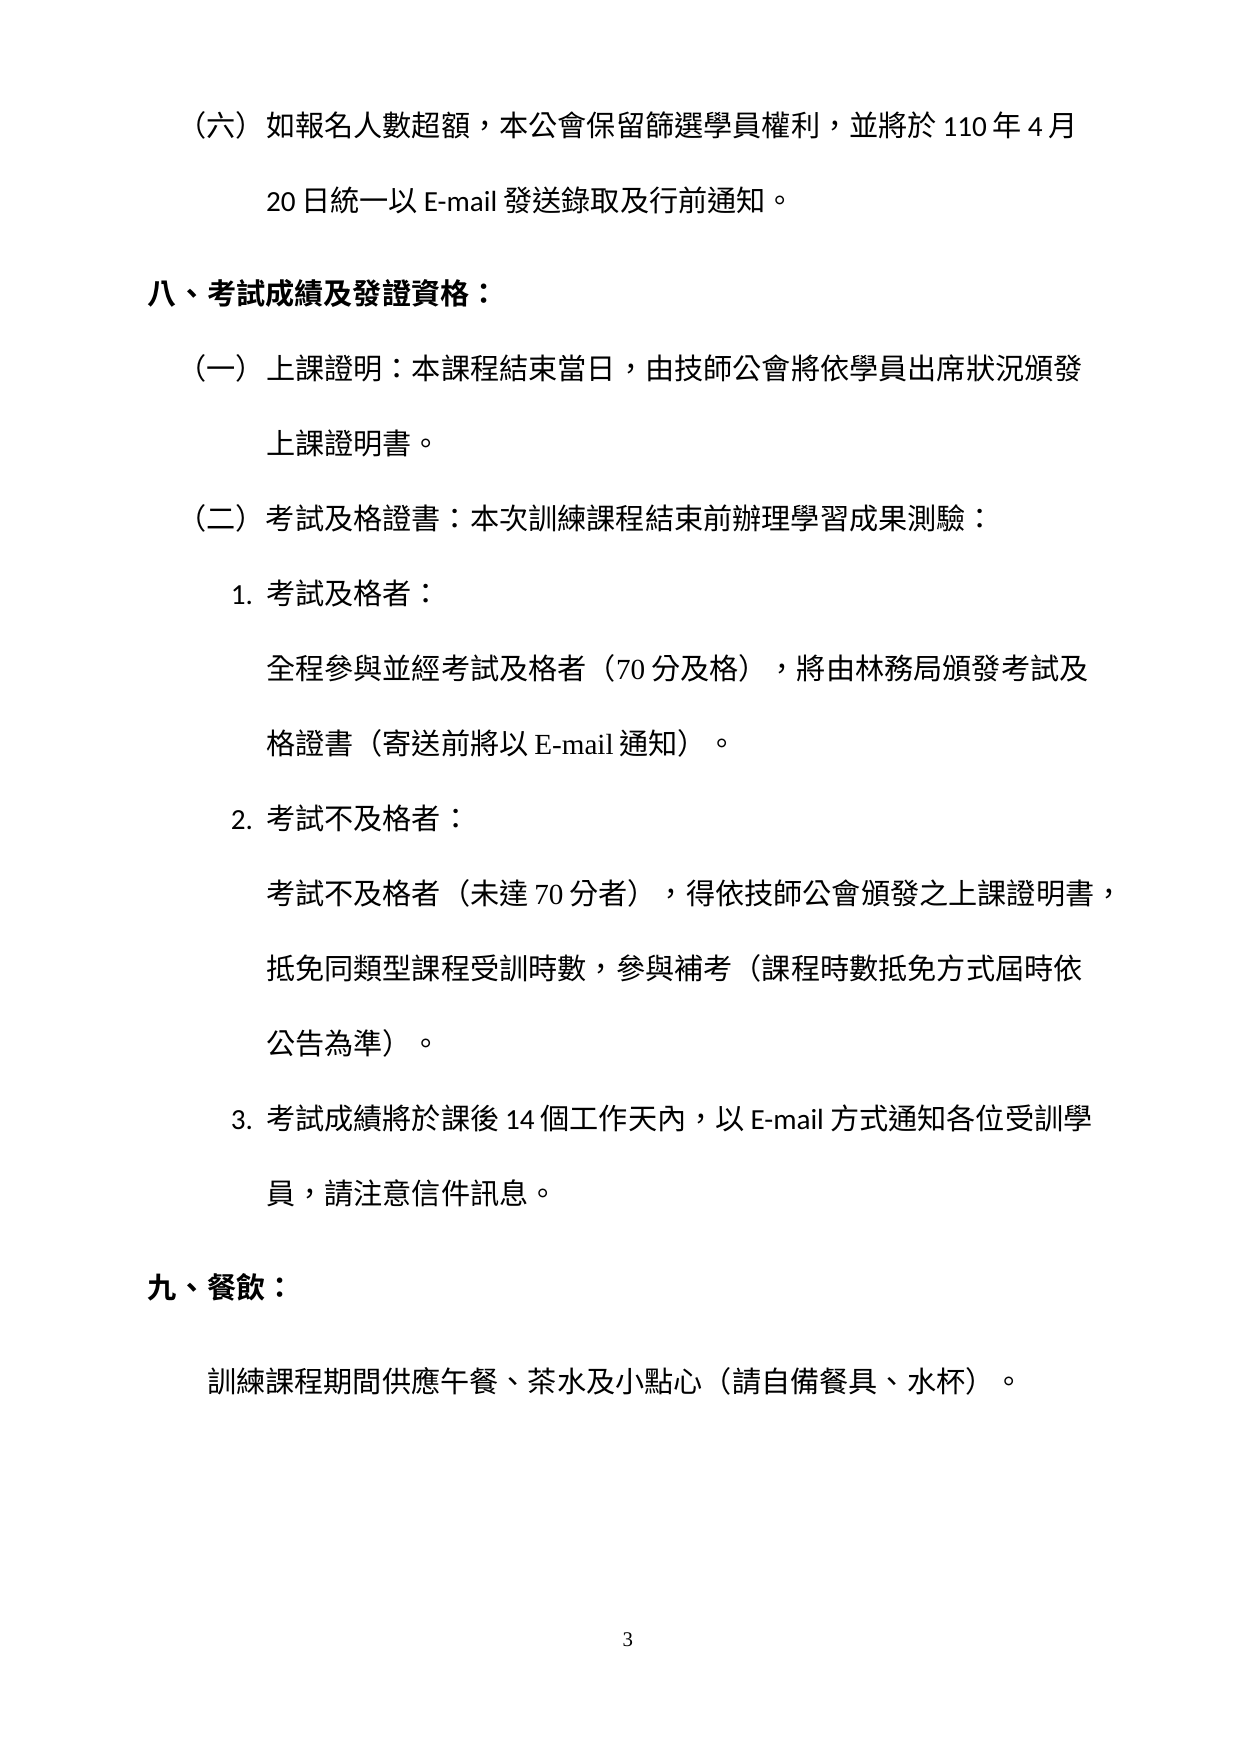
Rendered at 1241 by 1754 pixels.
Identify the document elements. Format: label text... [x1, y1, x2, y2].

list 考試成績及發證資格： [148, 254, 1107, 329]
text 全程參與並經考試及格者（70分及格），將由林務局頒發考試及格證書（寄送前將以E-mail通知）。 [266, 629, 1107, 779]
list 考試及格者： [231, 554, 1107, 629]
list 考試成績將於課後14個工作天內，以E-mail方式通知各位受訓學員，請注意信件訊息。 [231, 1079, 1107, 1229]
list 考試不及格者： [231, 779, 1107, 854]
text 考試不及格者（未達70分者），得依技師公會頒發之上課證明書，抵免同類型課程受訓時數，參與補考（課程時數抵免方式屆時依公告為準）。 [266, 854, 1107, 1079]
list 訓練課程期間供應午餐、茶水及小點心（請自備餐具、水杯）。 [207, 1342, 1107, 1417]
list 如報名人數超額，本公會保留篩選學員權利，並將於110年4月20日統一以E-mail發送錄取及行前通知。 [177, 86, 1107, 236]
list 考試及格證書：本次訓練課程結束前辦理學習成果測驗： [177, 479, 1107, 554]
list 餐飲： [148, 1248, 1107, 1323]
list 上課證明：本課程結束當日，由技師公會將依學員出席狀況頒發上課證明書。 [177, 329, 1107, 479]
